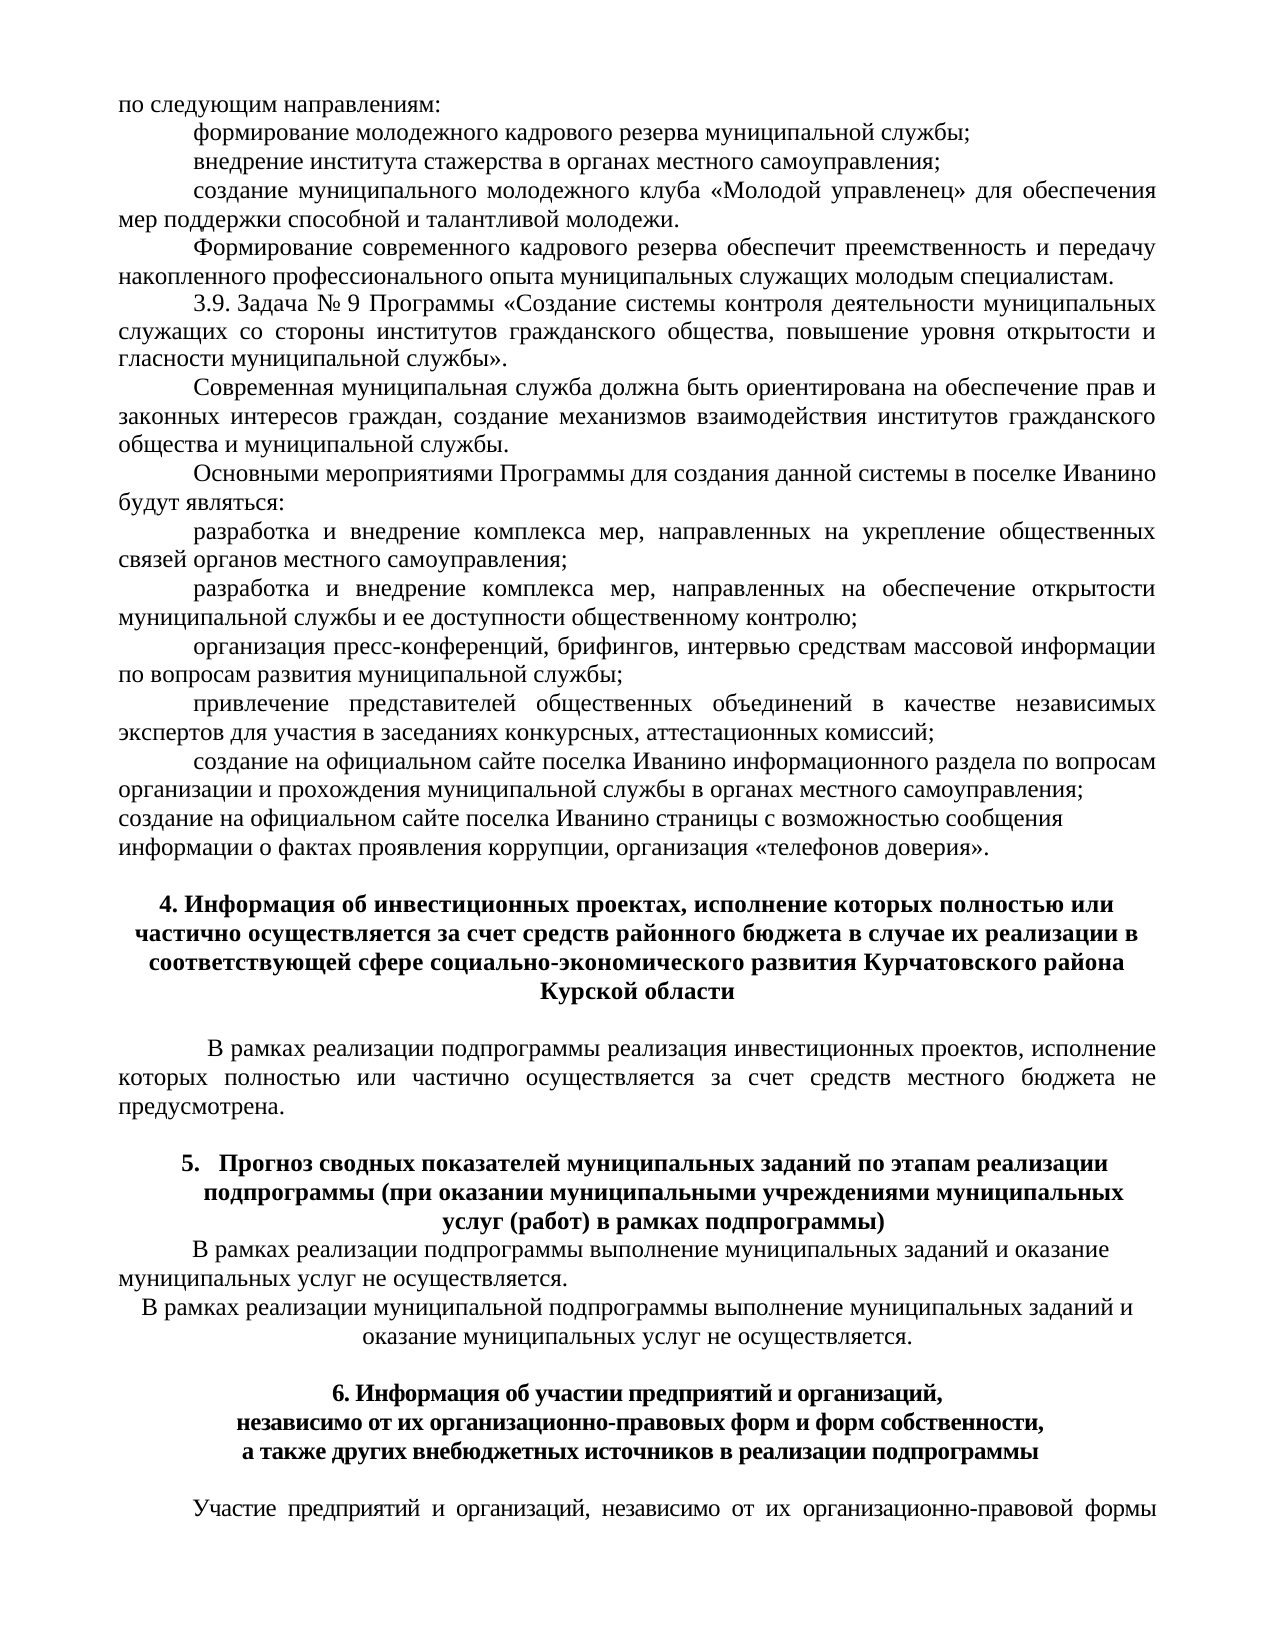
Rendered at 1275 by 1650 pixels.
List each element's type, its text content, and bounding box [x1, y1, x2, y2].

text Основными мероприятиями Программы для создания данной системы в поселке Иванино будут являться: [118, 458, 1157, 516]
text В рамках реализации подпрограммы реализация инвестиционных проектов, исполнение которых полностью или частично осуществляется за счет средств местного бюджета не предусмотрена. [118, 1033, 1157, 1119]
list Прогноз сводных показателей муниципальных заданий по этапам реализации подпрограммы (при оказании муниципальными учреждениями муниципальных услуг (работ) в рамках подпрограммы) [133, 1148, 1157, 1234]
text создание на официальном сайте поселка Иванино информационного раздела по вопросам организации и прохождения муниципальной службы в органах местного самоуправления; [118, 746, 1157, 803]
text Современная муниципальная служба должна быть ориентирована на обеспечение прав и законных интересов граждан, создание механизмов взаимодействия институтов гражданского общества и муниципальной службы. [118, 372, 1157, 458]
text разработка и внедрение комплекса мер, направленных на обеспечение открытости муниципальной службы и ее доступности общественному контролю; [118, 573, 1157, 631]
text 6. Информация об участии предприятий и организаций, [118, 1378, 1157, 1407]
text разработка и внедрение комплекса мер, направленных на укрепление общественных связей органов местного самоуправления; [118, 516, 1157, 573]
text В рамках реализации подпрограммы выполнение муниципальных заданий и оказание муниципальных услуг не осуществляется. [118, 1234, 1157, 1292]
text формирование молодежного кадрового резерва муниципальной службы; [118, 117, 1157, 146]
text а также других внебюджетных источников в реализации подпрограммы [118, 1436, 1157, 1464]
text В рамках реализации муниципальной подпрограммы выполнение муниципальных заданий и оказание муниципальных услуг не осуществляется. [118, 1292, 1157, 1349]
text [118, 89, 1157, 117]
text 3.9. Задача № 9 Программы «Создание системы контроля деятельности муниципальных служащих со стороны институтов гражданского общества, повышение уровня открытости и гласности муниципальной службы». [118, 290, 1157, 372]
text привлечение представителей общественных объединений в качестве независимых экспертов для участия в заседаниях конкурсных, аттестационных комиссий; [118, 688, 1157, 746]
text 4. Информация об инвестиционных проектах, исполнение которых полностью или частично осуществляется за счет средств районного бюджета в случае их реализации в соответствующей сфере социально-экономического развития Курчатовского района Курской области [118, 889, 1157, 1004]
text независимо от их организационно-правовых форм и форм собственности, [118, 1407, 1157, 1436]
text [118, 1493, 1157, 1522]
text внедрение института стажерства в органах местного самоуправления; [118, 146, 1157, 175]
text Формирование современного кадрового резерва обеспечит преемственность и передачу накопленного профессионального опыта муниципальных служащих молодым специалистам. [118, 232, 1157, 290]
text организация пресс-конференций, брифингов, интервью средствам массовой информации по вопросам развития муниципальной службы; [118, 631, 1157, 688]
text создание муниципального молодежного клуба «Молодой управленец» для обеспечения мер поддержки способной и талантливой молодежи. [118, 175, 1157, 232]
text создание на официальном сайте поселка Иванино страницы с возможностью сообщения информации о фактах проявления коррупции, организация «телефонов доверия». [118, 803, 1157, 861]
